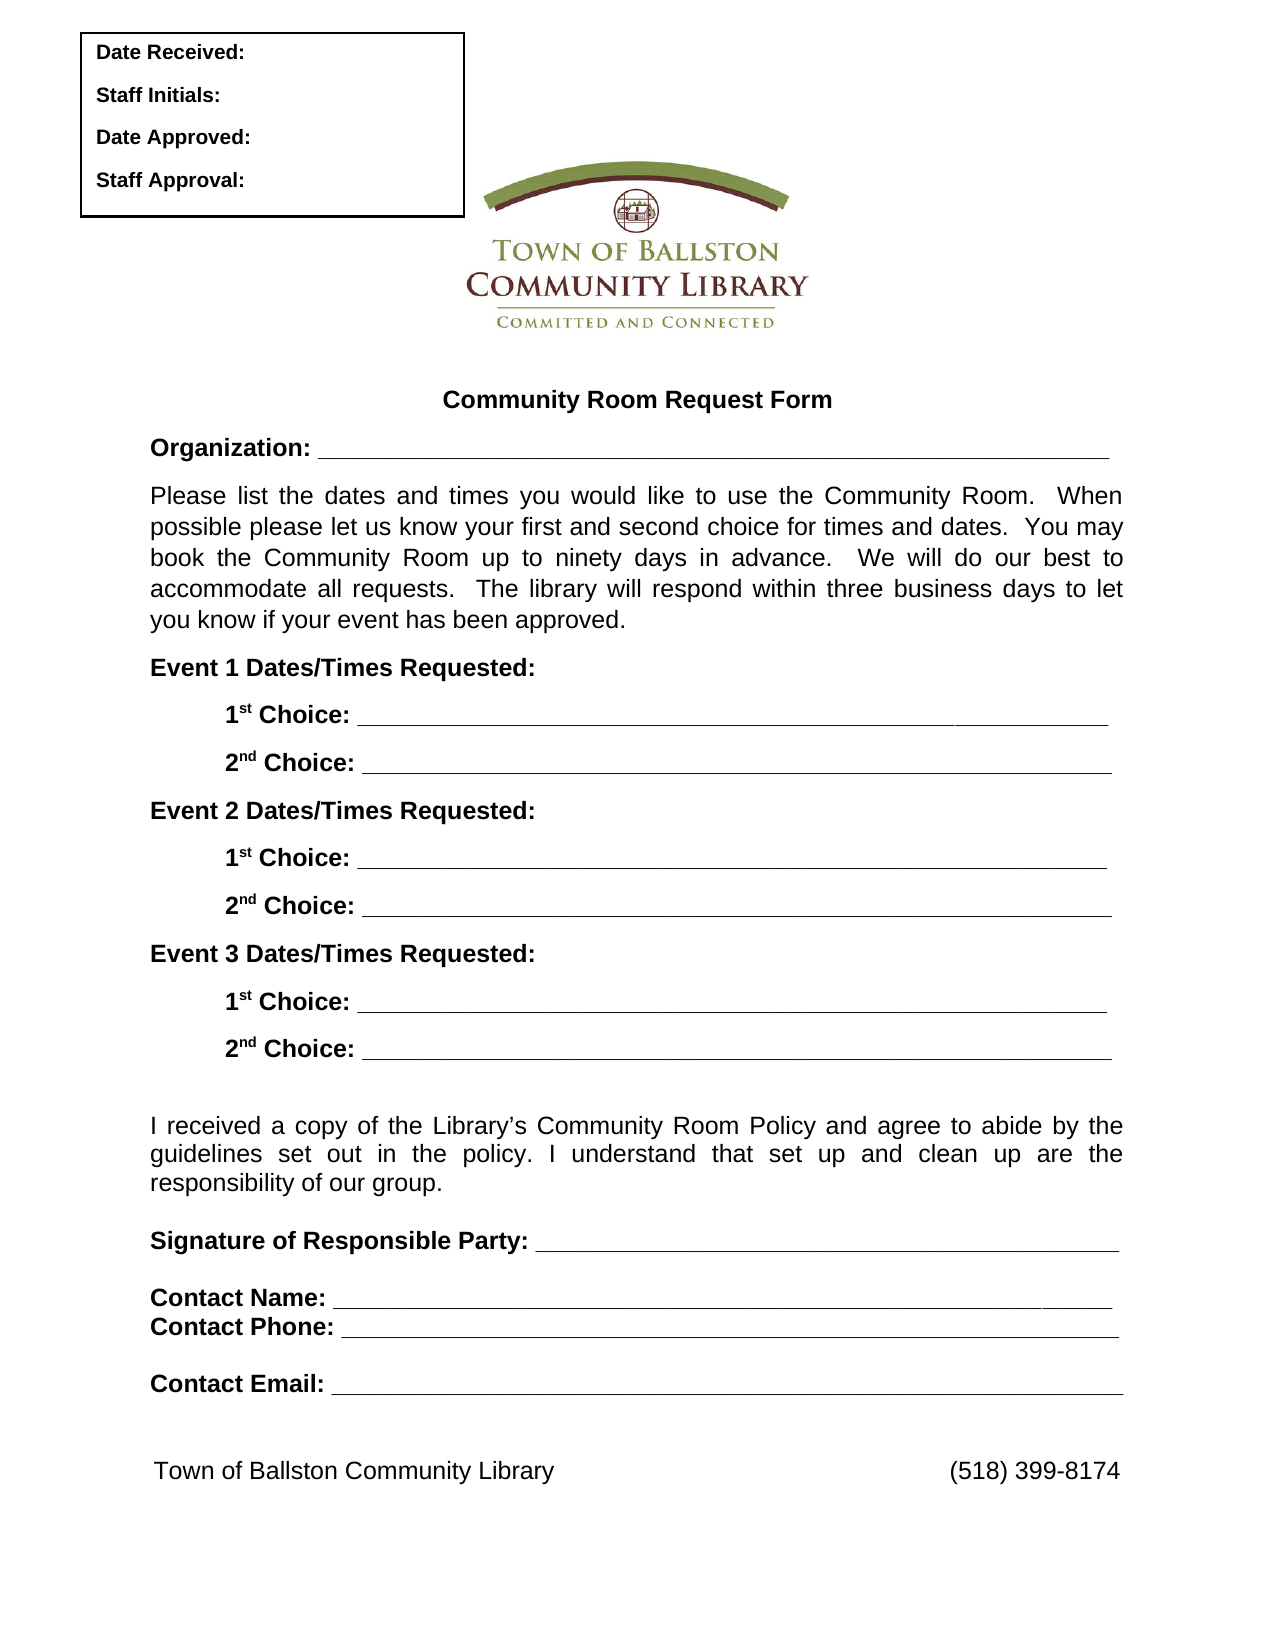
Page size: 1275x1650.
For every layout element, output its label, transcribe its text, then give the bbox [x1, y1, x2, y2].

text 1st Choice: ______________________________________________________ [150, 987, 1125, 1015]
text Event 3 Dates/Times Requested: [150, 939, 1125, 968]
text Event 2 Dates/Times Requested: [150, 796, 1125, 824]
text Organization: _________________________________________________________ [150, 433, 1125, 462]
text Town of Ballston Community Library (518) 399-8174 [150, 1456, 1125, 1484]
text Please list the dates and times you would like to use the Community Room. When possible please let us know your first and second choice for times and dates. You may book the Community Room up to ninety days in advance. We will do our best to accommodate all requests. The library will respond within three business days to let you know if your event has been approved. [150, 481, 1125, 634]
text 1st Choice: ______________________________________________________ [150, 843, 1125, 872]
text Contact Name: ________________________________________________________ [150, 1283, 1125, 1312]
text 2nd Choice: ______________________________________________________ [150, 1034, 1125, 1063]
text 2nd Choice: ______________________________________________________ [150, 891, 1125, 920]
text 1st Choice: ______________________________________________________ [150, 700, 1125, 729]
picture [464, 150, 811, 366]
text 2nd Choice: ______________________________________________________ [150, 748, 1125, 777]
text Event 1 Dates/Times Requested: [150, 653, 1125, 681]
text I received a copy of the Library’s Community Room Policy and agree to abide by the guidelines set out in the policy. I understand that set up and clean up are the responsibility of our group. [150, 1111, 1125, 1197]
text Community Room Request Form [150, 385, 1125, 414]
text Signature of Responsible Party: __________________________________________ [150, 1226, 1125, 1254]
text Contact Phone: ________________________________________________________ Contact Email: _________________________________________________________ [150, 1312, 1125, 1398]
